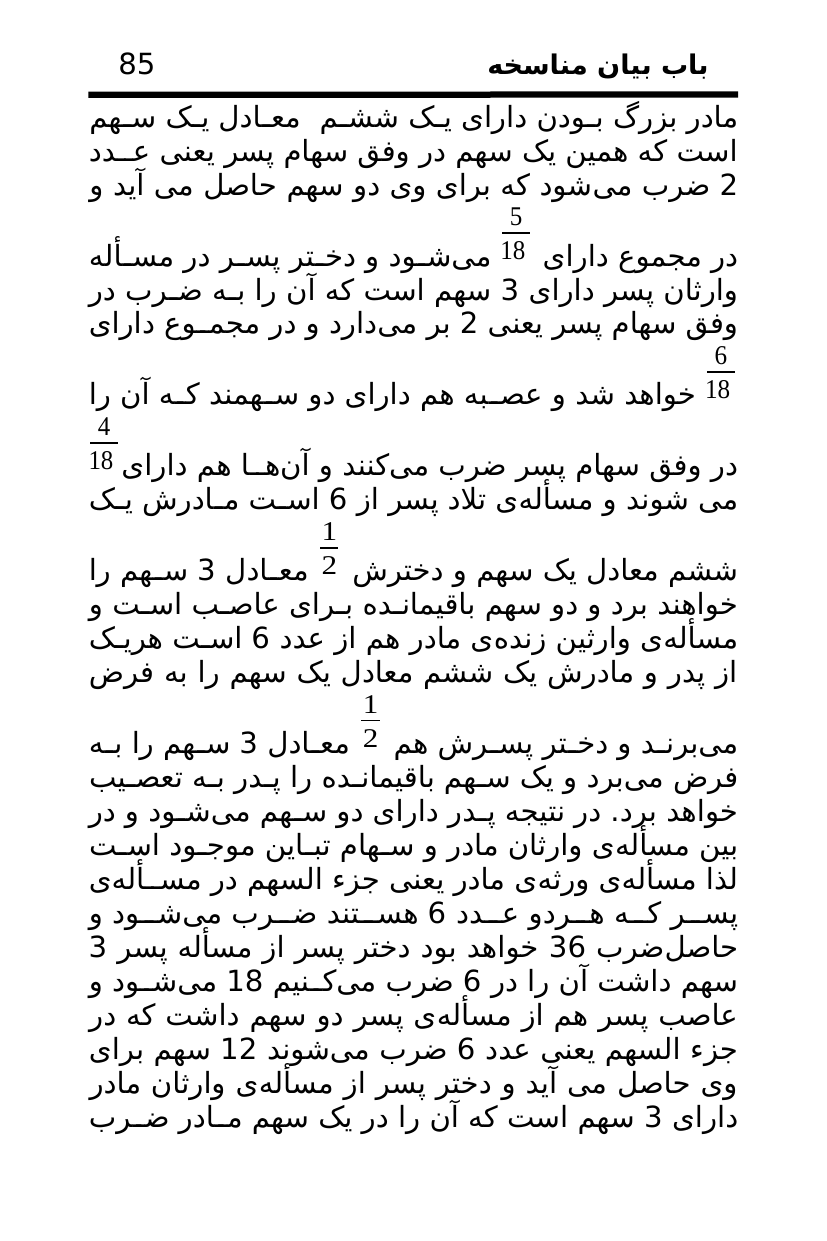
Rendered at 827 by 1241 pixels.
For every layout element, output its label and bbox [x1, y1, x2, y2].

text [89, 100, 738, 1134]
